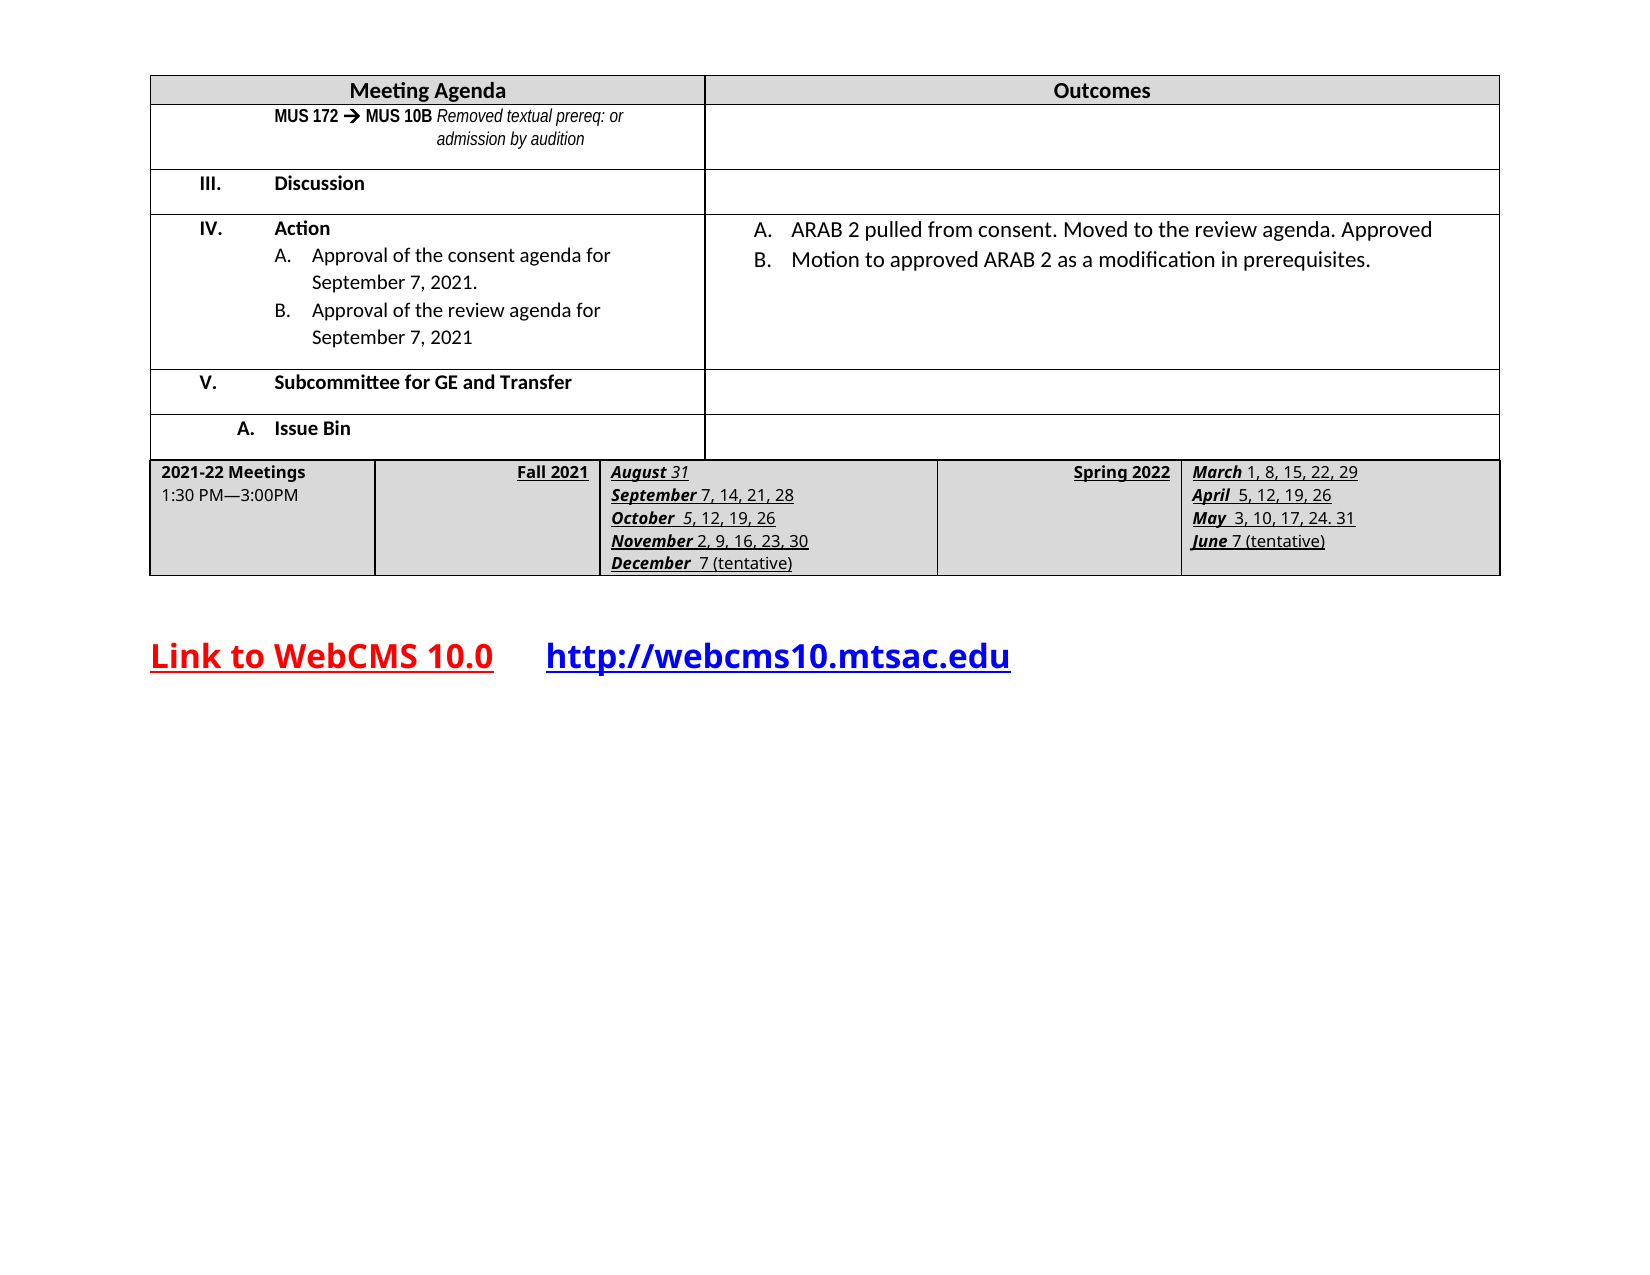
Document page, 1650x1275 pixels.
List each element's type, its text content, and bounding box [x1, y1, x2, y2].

table_cell Discussion [151, 170, 704, 214]
table_header August 31 September 7, 14, 21, 28 October 5, 12, 19, 26 November 2, 9, 16, 23, 30 December 7 (tentative) [601, 461, 937, 575]
table_cell ARAB 2 pulled from consent. Moved to the review agenda. Approved Motion to approved ARAB 2 as a modification in prerequisites. [706, 215, 1499, 369]
table_cell [706, 415, 1499, 459]
table_header 2021-22 Meetings 1:30 PM—3:00PM [151, 461, 374, 575]
table_header March 1, 8, 15, 22, 29 April 5, 12, 19, 26 May 3, 10, 17, 24. 31 June 7 (tentative) [1182, 461, 1499, 575]
table_cell [706, 170, 1499, 214]
table_cell [706, 370, 1499, 414]
table_cell Issue Bin [151, 415, 704, 459]
table_header Meeting Agenda [151, 76, 704, 104]
text Link to WebCMS 10.0 http://webcms10.mtsac.edu [150, 633, 1500, 678]
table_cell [151, 105, 704, 169]
table_cell Action Approval of the consent agenda for September 7, 2021. Approval of the review agenda for September 7, 2021 [151, 215, 704, 369]
table_header Spring 2022 [938, 461, 1181, 575]
table_cell Subcommittee for GE and Transfer [151, 370, 704, 414]
table_cell [706, 105, 1499, 169]
table_header Outcomes [706, 76, 1499, 104]
table_header Fall 2021 [376, 461, 599, 575]
